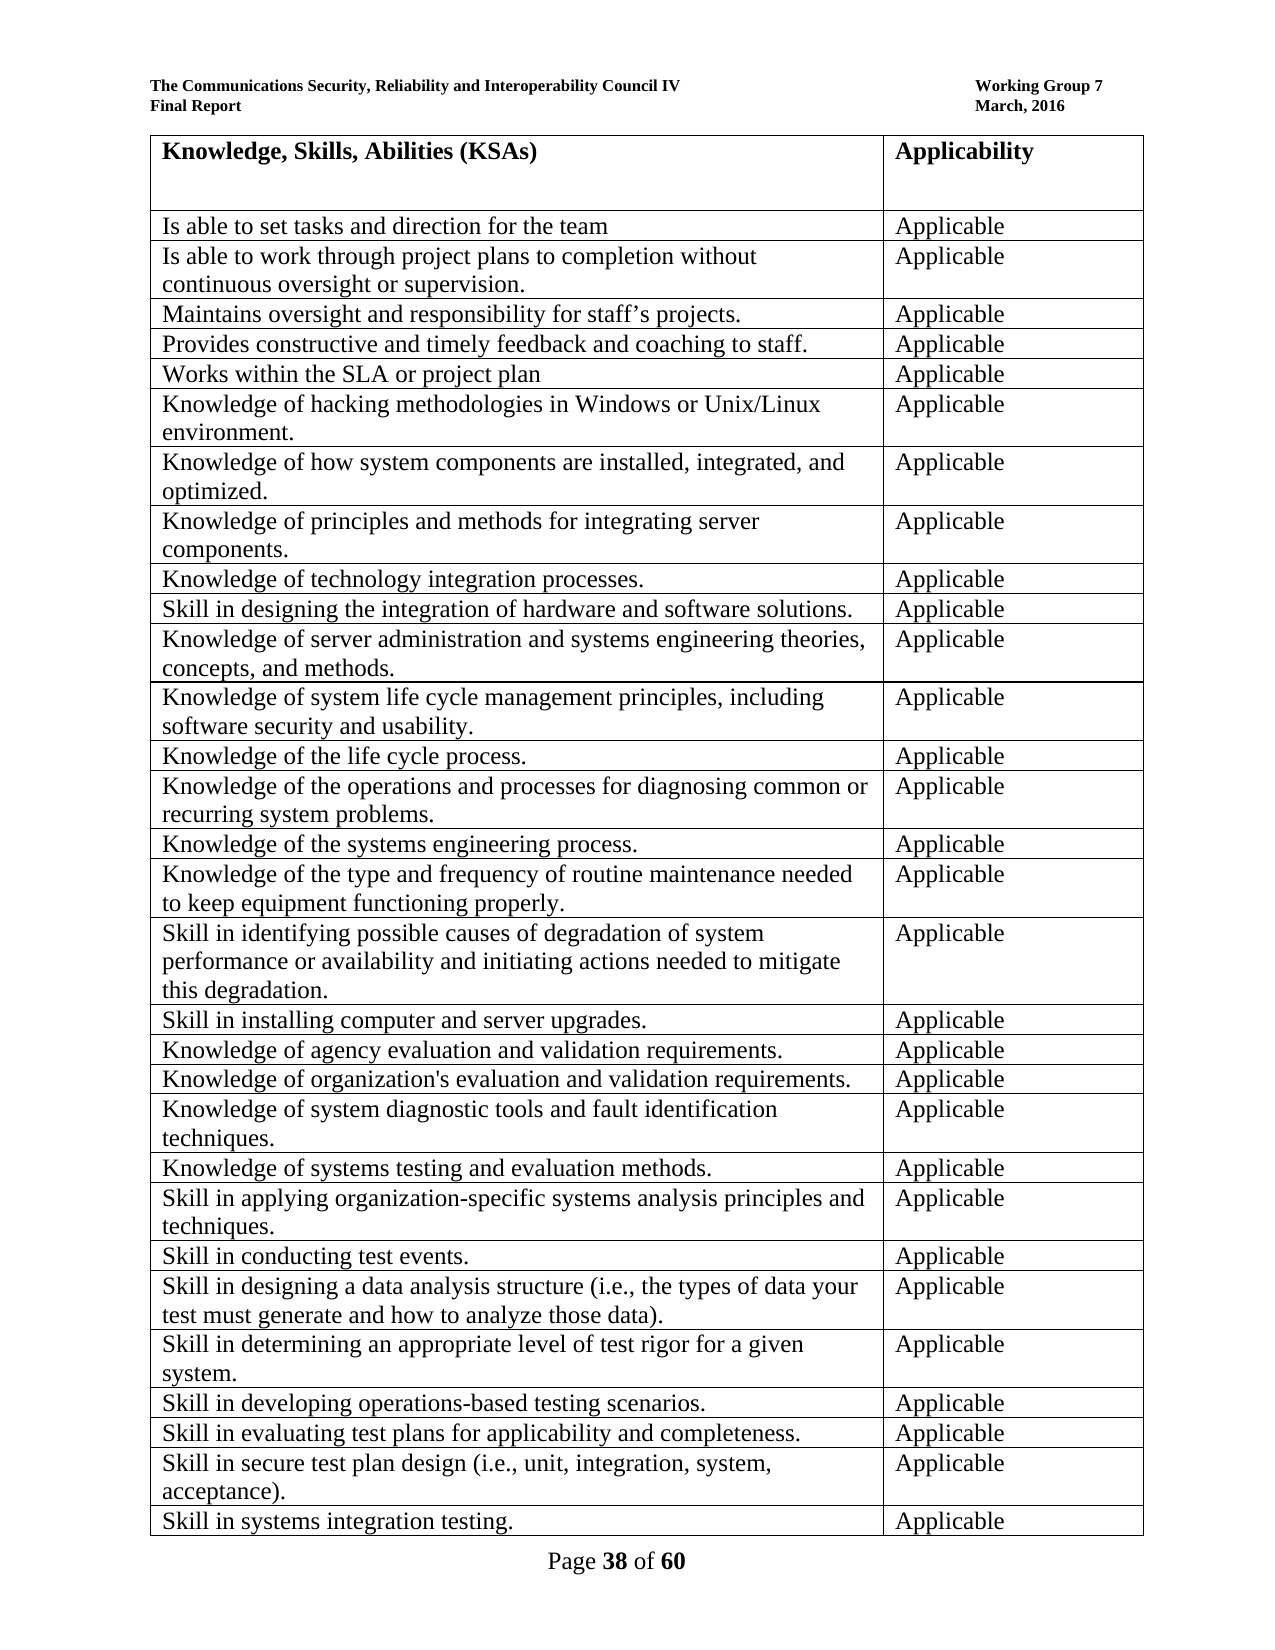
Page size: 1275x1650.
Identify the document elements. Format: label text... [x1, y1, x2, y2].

table_cell Applicable [884, 1005, 1143, 1034]
table_cell Skill in secure test plan design (i.e., unit, integration, system, acceptance). [151, 1448, 883, 1505]
table_cell Applicable [884, 1448, 1143, 1505]
table_cell Knowledge of server administration and systems engineering theories, concepts, and methods. [151, 624, 883, 681]
table_cell Applicable [884, 1271, 1143, 1328]
table_cell Applicable [884, 594, 1143, 623]
table_cell Maintains oversight and responsibility for staff’s projects. [151, 299, 883, 328]
table_cell Knowledge of the life cycle process. [151, 741, 883, 770]
table_cell Is able to set tasks and direction for the team [151, 211, 883, 240]
table_cell Is able to work through project plans to completion without continuous oversight or supervision. [151, 241, 883, 298]
table_cell Knowledge of organization's evaluation and validation requirements. [151, 1065, 883, 1093]
table_cell Knowledge of agency evaluation and validation requirements. [151, 1035, 883, 1063]
table_cell Knowledge of hacking methodologies in Windows or Unix/Linux environment. [151, 389, 883, 446]
table_cell Applicable [884, 1241, 1143, 1270]
table_cell Knowledge of systems testing and evaluation methods. [151, 1153, 883, 1182]
table_cell Knowledge of system diagnostic tools and fault identification techniques. [151, 1094, 883, 1152]
table_cell Knowledge of system life cycle management principles, including software security and usability. [151, 683, 883, 740]
table_cell Applicable [884, 241, 1143, 298]
table_cell Applicable [884, 741, 1143, 770]
table_cell Applicable [884, 1418, 1143, 1447]
table_cell Applicable [884, 918, 1143, 1004]
table_cell Provides constructive and timely feedback and coaching to staff. [151, 329, 883, 358]
table_cell Applicable [884, 1183, 1143, 1240]
table_cell Applicable [884, 1094, 1143, 1152]
table_cell Applicable [884, 624, 1143, 681]
table_cell Applicable [884, 1035, 1143, 1063]
table_cell Skill in designing the integration of hardware and software solutions. [151, 594, 883, 623]
table_cell Skill in applying organization-specific systems analysis principles and techniques. [151, 1183, 883, 1240]
table_cell Knowledge of the type and frequency of routine maintenance needed to keep equipment functioning properly. [151, 859, 883, 917]
table_cell Applicable [884, 211, 1143, 240]
table_cell Skill in designing a data analysis structure (i.e., the types of data your test must generate and how to analyze those data). [151, 1271, 883, 1328]
table_cell Applicable [884, 299, 1143, 328]
table_cell Applicable [884, 359, 1143, 388]
table_cell Works within the SLA or project plan [151, 359, 883, 388]
table_cell Knowledge of the systems engineering process. [151, 829, 883, 858]
table_cell Applicable [884, 389, 1143, 446]
table_cell Applicable [884, 329, 1143, 358]
table_header Knowledge, Skills, Abilities (KSAs) [151, 136, 883, 210]
table_cell Knowledge of how system components are installed, integrated, and optimized. [151, 447, 883, 505]
table_cell Skill in installing computer and server upgrades. [151, 1005, 883, 1034]
table_cell Knowledge of technology integration processes. [151, 564, 883, 593]
table_cell Applicable [884, 683, 1143, 740]
table_cell Applicable [884, 1330, 1143, 1387]
table_cell Applicable [884, 1065, 1143, 1093]
table_cell Skill in systems integration testing. [151, 1506, 883, 1535]
table_cell Skill in evaluating test plans for applicability and completeness. [151, 1418, 883, 1447]
table_cell Applicable [884, 829, 1143, 858]
table_header Applicability [884, 136, 1143, 210]
table_cell Applicable [884, 506, 1143, 563]
table_cell Applicable [884, 564, 1143, 593]
table_cell Applicable [884, 1388, 1143, 1417]
table_cell Applicable [884, 1153, 1143, 1182]
table_cell Applicable [884, 1506, 1143, 1535]
table_cell Knowledge of the operations and processes for diagnosing common or recurring system problems. [151, 771, 883, 828]
table_cell Skill in conducting test events. [151, 1241, 883, 1270]
table_cell Applicable [884, 447, 1143, 505]
table_cell Skill in determining an appropriate level of test rigor for a given system. [151, 1330, 883, 1387]
table_cell Applicable [884, 859, 1143, 917]
table_cell Knowledge of principles and methods for integrating server components. [151, 506, 883, 563]
table_cell Applicable [884, 771, 1143, 828]
table_cell Skill in developing operations-based testing scenarios. [151, 1388, 883, 1417]
table_cell Skill in identifying possible causes of degradation of system performance or availability and initiating actions needed to mitigate this degradation. [151, 918, 883, 1004]
